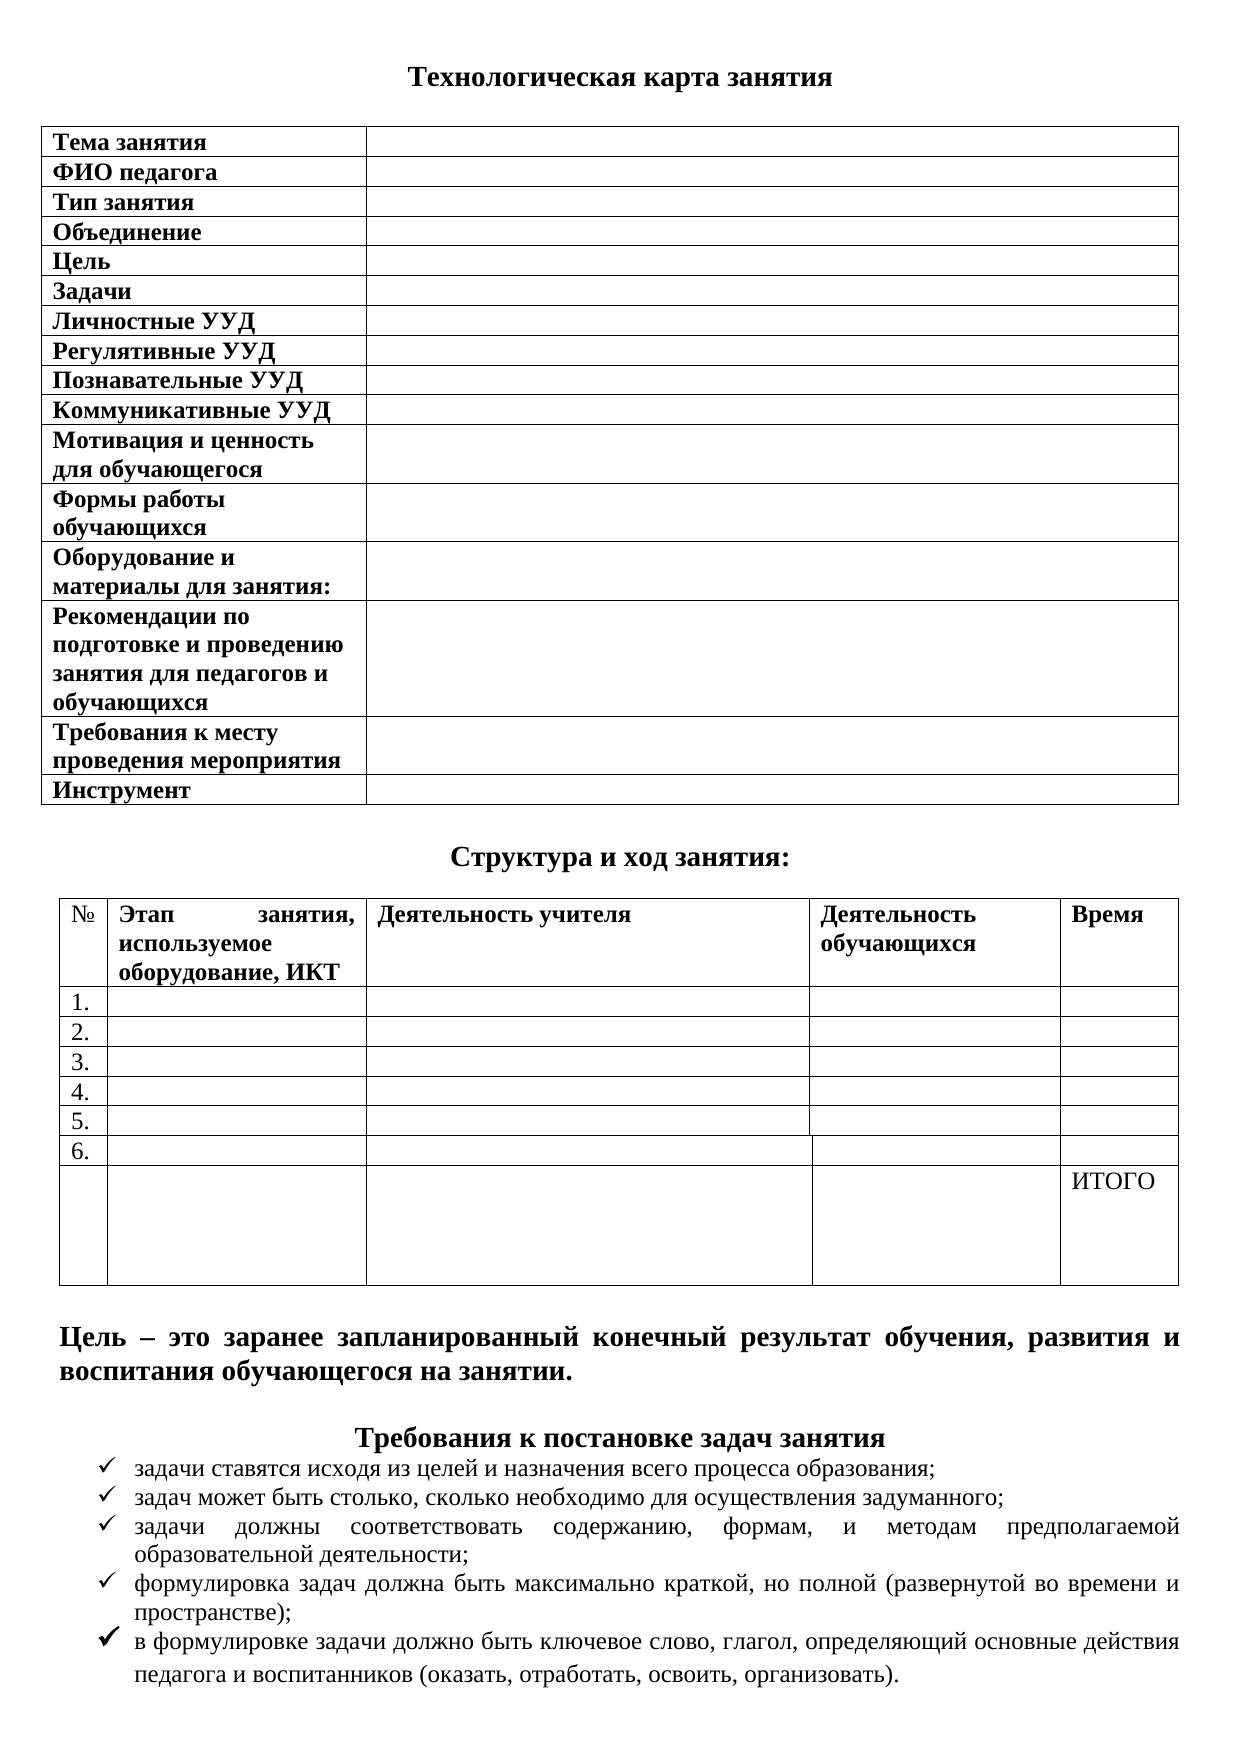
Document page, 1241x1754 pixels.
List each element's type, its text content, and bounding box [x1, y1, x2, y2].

table_cell [367, 1136, 812, 1165]
table_cell [367, 246, 1178, 275]
table_cell [367, 601, 1178, 716]
table_cell 6. [60, 1136, 107, 1165]
table_cell [108, 1047, 366, 1076]
table_cell [1061, 1077, 1178, 1105]
table_cell [367, 276, 1178, 305]
table_header Время [1061, 899, 1178, 986]
table_cell [367, 425, 1178, 483]
table_cell Требования к месту проведения мероприятия [42, 717, 366, 774]
list формулировка задач должна быть максимально краткой, но полной (развернутой во времени и пространстве); [97, 1568, 1181, 1626]
table_cell [1061, 1017, 1178, 1046]
table_cell [367, 336, 1178, 364]
table_cell Объединение [42, 217, 366, 245]
table_cell [810, 1047, 1060, 1076]
table_header Деятельность учителя [367, 899, 809, 986]
table_header Деятельность обучающихся [810, 899, 1060, 986]
table_header Этап занятия, используемое оборудование, ИКТ [108, 899, 366, 986]
text Структура и ход занятия: [59, 839, 1181, 872]
table_cell Оборудование и материалы для занятия: [42, 542, 366, 600]
table_cell [1061, 1136, 1178, 1165]
table_cell Рекомендации по подготовке и проведению занятия для педагогов и обучающихся [42, 601, 366, 716]
table_cell [367, 1077, 809, 1105]
table_cell [108, 1106, 366, 1135]
table_header Тема занятия [42, 127, 366, 156]
table_cell [810, 1017, 1060, 1046]
table_cell Познавательные УУД [42, 366, 366, 394]
table_cell Тип занятия [42, 187, 366, 216]
text Требования к постановке задач занятия [59, 1420, 1181, 1453]
table_cell [367, 366, 1178, 394]
text Цель – это заранее запланированный конечный результат обучения, развития и воспитания обучающегося на занятии. [59, 1319, 1181, 1386]
table_cell ИТОГО [1061, 1166, 1178, 1284]
table_cell Цель [42, 246, 366, 275]
table_cell [367, 157, 1178, 186]
table_cell 3. [60, 1047, 107, 1076]
table_cell Инструмент [42, 775, 366, 804]
table_cell [108, 987, 366, 1016]
table_cell 5. [60, 1106, 107, 1135]
table_cell [810, 987, 1060, 1016]
table_cell Коммуникативные УУД [42, 395, 366, 424]
table_cell [367, 987, 809, 1016]
table_cell [367, 217, 1178, 245]
table_cell 2. [60, 1017, 107, 1046]
table_cell [108, 1166, 366, 1284]
table_cell Формы работы обучающихся [42, 484, 366, 541]
list задачи ставятся исходя из целей и назначения всего процесса образования; [97, 1453, 1181, 1482]
table_cell [367, 542, 1178, 600]
list задач может быть столько, сколько необходимо для осуществления задуманного; [97, 1482, 1181, 1511]
table_cell [810, 1106, 1060, 1135]
table_cell [367, 1017, 809, 1046]
table_cell [813, 1166, 1060, 1284]
table_cell [367, 1106, 809, 1135]
table_cell 1. [60, 987, 107, 1016]
table_cell [1061, 1047, 1178, 1076]
table_cell [367, 1166, 812, 1284]
table_cell Регулятивные УУД [42, 336, 366, 364]
table_cell [367, 1047, 809, 1076]
table_cell [367, 484, 1178, 541]
table_cell [1061, 987, 1178, 1016]
table_cell Задачи [42, 276, 366, 305]
table_cell [108, 1136, 366, 1165]
table_cell Личностные УУД [42, 306, 366, 335]
list задачи должны соответствовать содержанию, формам, и методам предполагаемой образовательной деятельности; [97, 1511, 1181, 1568]
table_cell [1061, 1106, 1178, 1135]
table_cell ФИО педагога [42, 157, 366, 186]
table_cell [367, 187, 1178, 216]
table_cell [367, 395, 1178, 424]
table_cell [813, 1136, 1060, 1165]
table_cell [367, 775, 1178, 804]
table_cell [108, 1017, 366, 1046]
table_cell [810, 1077, 1060, 1105]
table_header № [60, 899, 107, 986]
text Технологическая карта занятия [59, 59, 1181, 93]
list в формулировке задачи должно быть ключевое слово, глагол, определяющий основные действия педагога и воспитанников (оказать, отработать, освоить, организовать). [97, 1626, 1181, 1689]
table_cell Мотивация и ценность для обучающегося [42, 425, 366, 483]
table_cell 4. [60, 1077, 107, 1105]
table_header [367, 127, 1178, 156]
table_cell [367, 717, 1178, 774]
table_cell [60, 1166, 107, 1284]
table_cell [367, 306, 1178, 335]
table_cell [108, 1077, 366, 1105]
